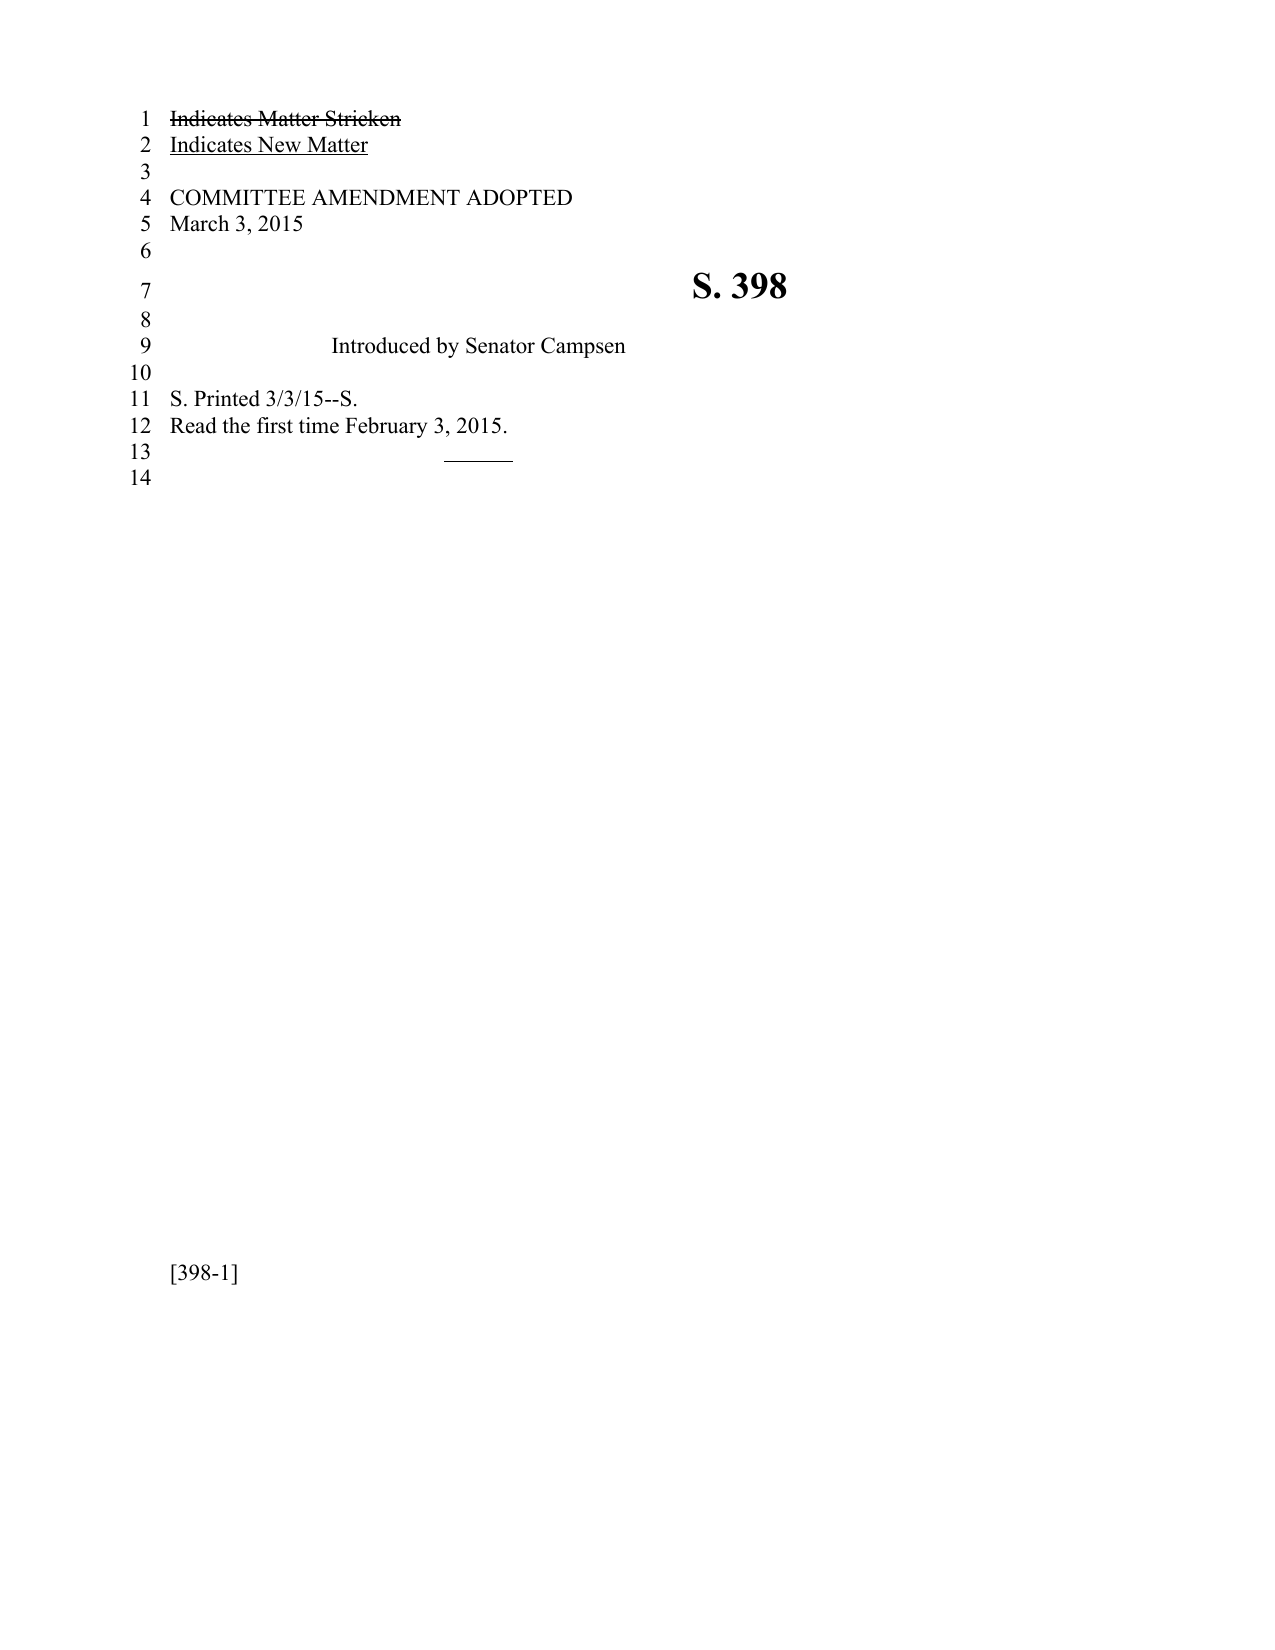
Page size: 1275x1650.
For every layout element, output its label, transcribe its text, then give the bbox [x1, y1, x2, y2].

text March 3, 2015 [169, 210, 787, 237]
text Indicates New Matter [169, 131, 787, 158]
text Introduced by Senator Campsen [169, 333, 787, 359]
text S. 398 [169, 263, 787, 306]
text Indicates Matter Stricken [169, 105, 787, 131]
text Read the first time February 3, 2015. [169, 412, 787, 438]
text COMMITTEE AMENDMENT ADOPTED [169, 184, 787, 210]
text S. Printed 3/3/15--S. [169, 385, 787, 412]
